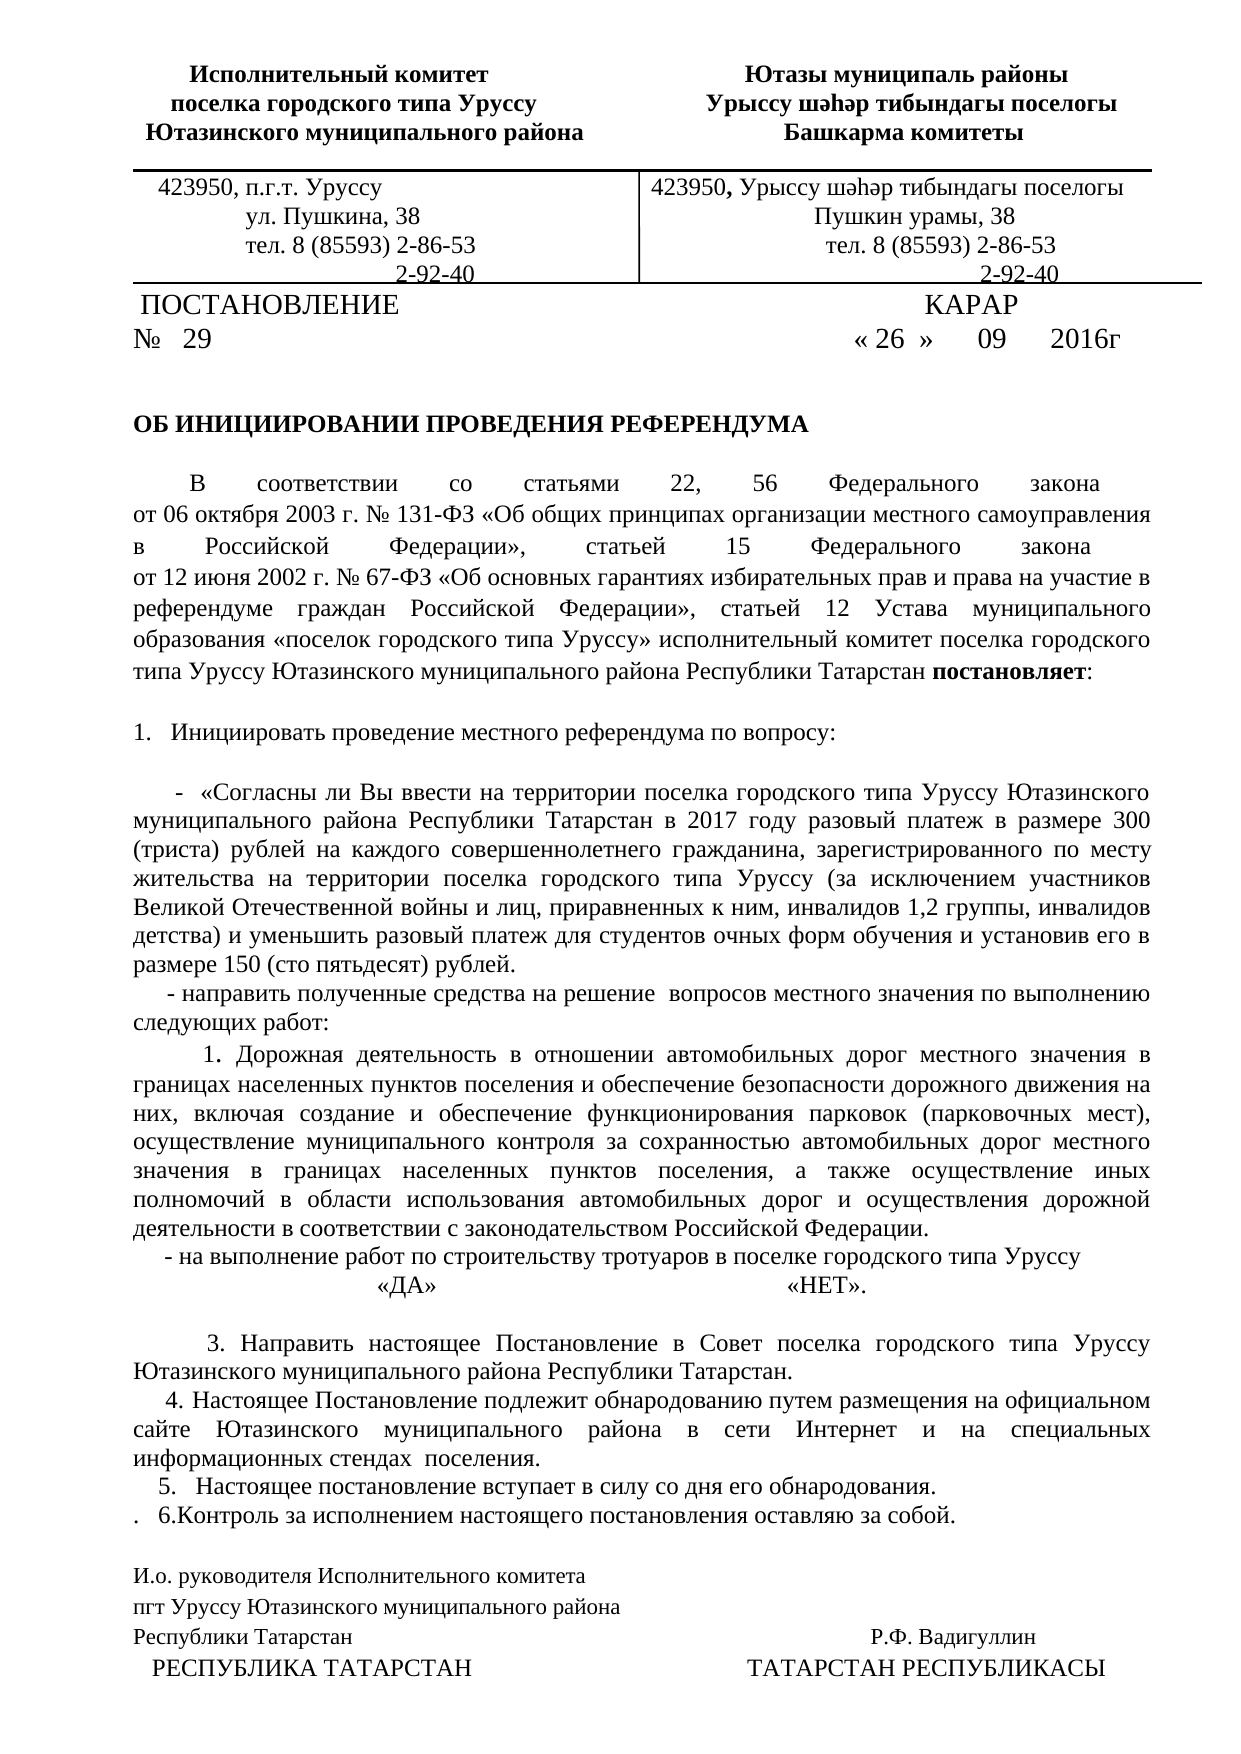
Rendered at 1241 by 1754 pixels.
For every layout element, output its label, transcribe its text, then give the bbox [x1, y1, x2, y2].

text 423950, п.г.т. Уруссу 423950, Урыссу шәһәр тибындагы поселогы [640, 172, 1152, 201]
text тел. 8 (85593) 2-86-53 тел. 8 (85593) 2-86-53 [641, 230, 1152, 259]
text 3. Направить настоящее Постановление в Совет поселка городского типа Уруссу Ютазинского муниципального района Республики Татарстан. [133, 1328, 1152, 1385]
list Инициировать проведение местного референдума по вопросу: [133, 717, 1152, 745]
text ПОСТАНОВЛЕНИЕ КАРАР [133, 287, 1152, 321]
text И.о. руководителя Исполнительного комитета [133, 1562, 1152, 1589]
text РЕСПУБЛИКА ТАТАРСТАН ТАТАРСТАН РЕСПУБЛИКАСЫ [133, 1653, 1152, 1682]
text 1. Дорожная деятельность в отношении автомобильных дорог местного значения в границах населенных пунктов поселения и обеспечение безопасности дорожного движения на них, включая создание и обеспечение функционирования парковок (парковочных мест), осуществление муниципального контроля за сохранностью автомобильных дорог местного значения в границах населенных пунктов поселения, а также осуществление иных полномочий в области использования автомобильных дорог и осуществления дорожной деятельности в соответствии с законодательством Российской Федерации. [133, 1035, 1152, 1241]
text - на выполнение работ по строительству тротуаров в поселке городского типа Уруссу [133, 1241, 1152, 1270]
text ОБ ИНИЦИИРОВАНИИ ПРОВЕДЕНИЯ РЕФЕРЕНДУМА [133, 409, 1152, 438]
text тел. 8 (85593) 2-86-53 тел. 8 (85593) 2-86-53 [133, 230, 638, 259]
text В соответствии со статьями 22, 56 Федерального закона от 06 октября 2003 г. № 131-ФЗ «Об общих принципах организации местного самоуправления в Российской Федерации», статьей 15 Федерального закона от 12 июня 2002 г. № 67-ФЗ «Об основных гарантиях избирательных прав и права на участие в референдуме граждан Российской Федерации», статьей 12 Устава муниципального образования «поселок городского типа Уруссу» исполнительный комитет поселка городского типа Уруссу Ютазинского муниципального района Республики Татарстан постановляет: [133, 467, 1152, 685]
text «ДА» «НЕТ». [133, 1270, 1152, 1299]
text 4. Настоящее Постановление подлежит обнародованию путем размещения на официальном сайте Ютазинского муниципального района в сети Интернет и на специальных информационных стендах поселения. [133, 1385, 1152, 1471]
text пгт Уруссу Ютазинского муниципального района [133, 1593, 1152, 1619]
text ул. Пушкина, 38 Пушкин урамы, 38 [133, 201, 638, 230]
text № 29 « 26 » 09 2016г [133, 321, 1152, 354]
text 423950, п.г.т. Уруссу 423950, Урыссу шәһәр тибындагы поселогы [133, 172, 638, 201]
text 2-92-40 2-92-40 [289, 259, 638, 282]
text поселка городского типа Уруссу Урыссу шәһәр тибындагы поселогы [133, 88, 1152, 117]
text 5. Настоящее постановление вступает в силу со дня его обнародования. [133, 1471, 1152, 1500]
text 2-92-40 2-92-40 [641, 259, 1152, 282]
text ул. Пушкина, 38 Пушкин урамы, 38 [640, 201, 1152, 230]
text Республики Татарстан Р.Ф. Вадигуллин [133, 1623, 1152, 1649]
text Исполнительный комитет Ютазы муниципаль районы [133, 59, 1152, 88]
text . 6.Контроль за исполнением настоящего постановления оставляю за собой. [133, 1500, 1152, 1529]
text - направить полученные средства на решение вопросов местного значения по выполнению следующих работ: [133, 978, 1152, 1035]
text - «Согласны ли Вы ввести на территории поселка городского типа Уруссу Ютазинского муниципального района Республики Татарстан в 2017 году разовый платеж в размере 300 (триста) рублей на каждого совершеннолетнего гражданина, зарегистрированного по месту жительства на территории поселка городского типа Уруссу (за исключением участников Великой Отечественной войны и лиц, приравненных к ним, инвалидов 1,2 группы, инвалидов детства) и уменьшить разовый платеж для студентов очных форм обучения и установив его в размере 150 (сто пятьдесят) рублей. [133, 777, 1152, 978]
text Ютазинского муниципального района Башкарма комитеты [133, 117, 1152, 145]
